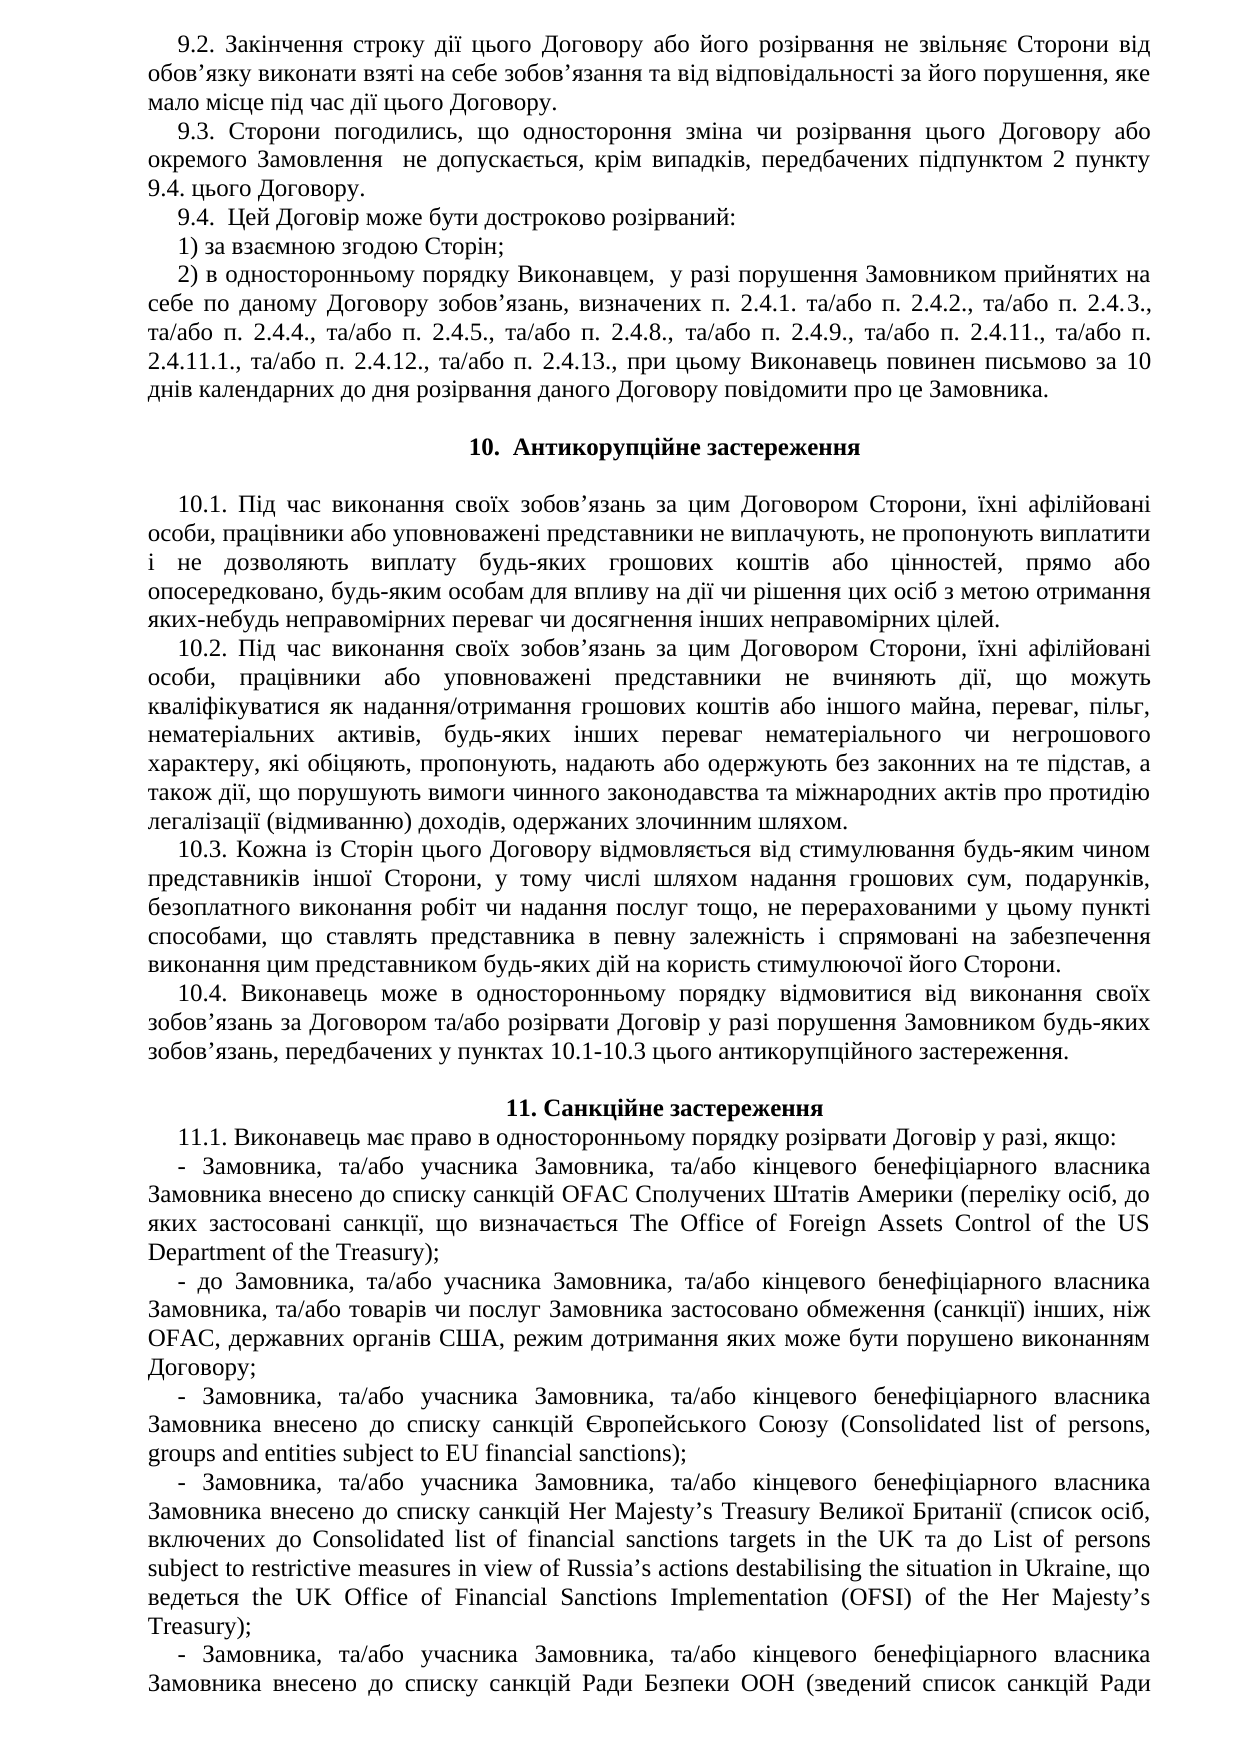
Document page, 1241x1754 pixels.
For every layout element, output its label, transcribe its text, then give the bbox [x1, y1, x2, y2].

text 11. Санкційне застереження [148, 1093, 1152, 1122]
text 2) в односторонньому порядку Виконавцем, у разі порушення Замовником прийнятих на себе по даному Договору зобов’язань, визначених п. 2.4.1. та/або п. 2.4.2., та/або п. 2.4.3., та/або п. 2.4.4., та/або п. 2.4.5., та/або п. 2.4.8., та/або п. 2.4.9., та/або п. 2.4.11., та/або п. 2.4.11.1., та/або п. 2.4.12., та/або п. 2.4.13., при цьому Виконавець повинен письмово за 10 днів календарних до дня розірвання даного Договору повідомити про це Замовника. [148, 259, 1152, 403]
text 10.1. Під час виконання своїх зобов’язань за цим Договором Сторони, їхні афілійовані особи, працівники або уповноважені представники не виплачують, не пропонують виплатити і не дозволяють виплату будь-яких грошових коштів або цінностей, прямо або опосередковано, будь-яким особам для впливу на дії чи рішення цих осіб з метою отримання яких-небудь неправомірних переваг чи досягнення інших неправомірних цілей. [148, 489, 1152, 633]
text - до Замовника, та/або учасника Замовника, та/або кінцевого бенефіціарного власника Замовника, та/або товарів чи послуг Замовника застосовано обмеження (санкції) інших, ніж OFAC, державних органів США, режим дотримання яких може бути порушено виконанням Договору; [148, 1266, 1152, 1381]
text 10.2. Під час виконання своїх зобов’язань за цим Договором Сторони, їхні афілійовані особи, працівники або уповноважені представники не вчиняють дії, що можуть кваліфікуватися як надання/отримання грошових коштів або іншого майна, переваг, пільг, нематеріальних активів, будь-яких інших переваг нематеріального чи негрошового характеру, які обіцяють, пропонують, надають або одержують без законних на те підстав, а також дії, що порушують вимоги чинного законодавства та міжнародних актів про протидію легалізації (відмиванню) доходів, одержаних злочинним шляхом. [148, 633, 1152, 834]
text 10.3. Кожна із Сторін цього Договору відмовляється від стимулювання будь-яким чином представників іншої Сторони, у тому числі шляхом надання грошових сум, подарунків, безоплатного виконання робіт чи надання послуг тощо, не перерахованими у цьому пункті способами, що ставлять представника в певну залежність і спрямовані на забезпечення виконання цим представником будь-яких дій на користь стимулюючої його Сторони. [148, 834, 1152, 978]
text 9.2. Закінчення строку дії цього Договору або його розірвання не звільняє Сторони від обов’язку виконати взяті на себе зобов’язання та від відповідальності за його порушення, яке мало місце під час дії цього Договору. [148, 29, 1152, 116]
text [148, 1639, 1152, 1697]
text - Замовника, та/або учасника Замовника, та/або кінцевого бенефіціарного власника Замовника внесено до списку санкцій Her Majesty’s Treasury Великої Британії (список осіб, включених до Consolidated list of financial sanctions targets in the UK та до List of persons subject to restrictive measures in view of Russia’s actions destabilising the situation in Ukraine, що ведеться the UK Office of Financial Sanctions Implementation (OFSI) of the Her Majesty’s Treasury); [148, 1467, 1152, 1639]
text 9.4. Цей Договір може бути достроково розірваний: [148, 202, 1152, 231]
text 9.3. Сторони погодились, що одностороння зміна чи розірвання цього Договору або окремого Замовлення не допускається, крім випадків, передбачених підпунктом 2 пункту 9.4. цього Договору. [148, 116, 1152, 202]
text 10.4. Виконавець може в односторонньому порядку відмовитися від виконання своїх зобов’язань за Договором та/або розірвати Договір у разі порушення Замовником будь-яких зобов’язань, передбачених у пунктах 10.1-10.3 цього антикорупційного застереження. [148, 978, 1152, 1064]
text 10. Антикорупційне застереження [148, 432, 1152, 461]
text 1) за взаємною згодою Сторін; [148, 231, 1152, 259]
text - Замовника, та/або учасника Замовника, та/або кінцевого бенефіціарного власника Замовника внесено до списку санкцій OFAC Сполучених Штатів Америки (переліку осіб, до яких застосовані санкції, що визначається The Office of Foreign Assets Control of the US Department of the Treasury); [148, 1151, 1152, 1266]
text 11.1. Виконавець має право в односторонньому порядку розірвати Договір у разі, якщо: [148, 1122, 1152, 1151]
text - Замовника, та/або учасника Замовника, та/або кінцевого бенефіціарного власника Замовника внесено до списку санкцій Європейського Союзу (Consolidated list of persons, groups and entities subject to EU financial sanctions); [148, 1381, 1152, 1467]
